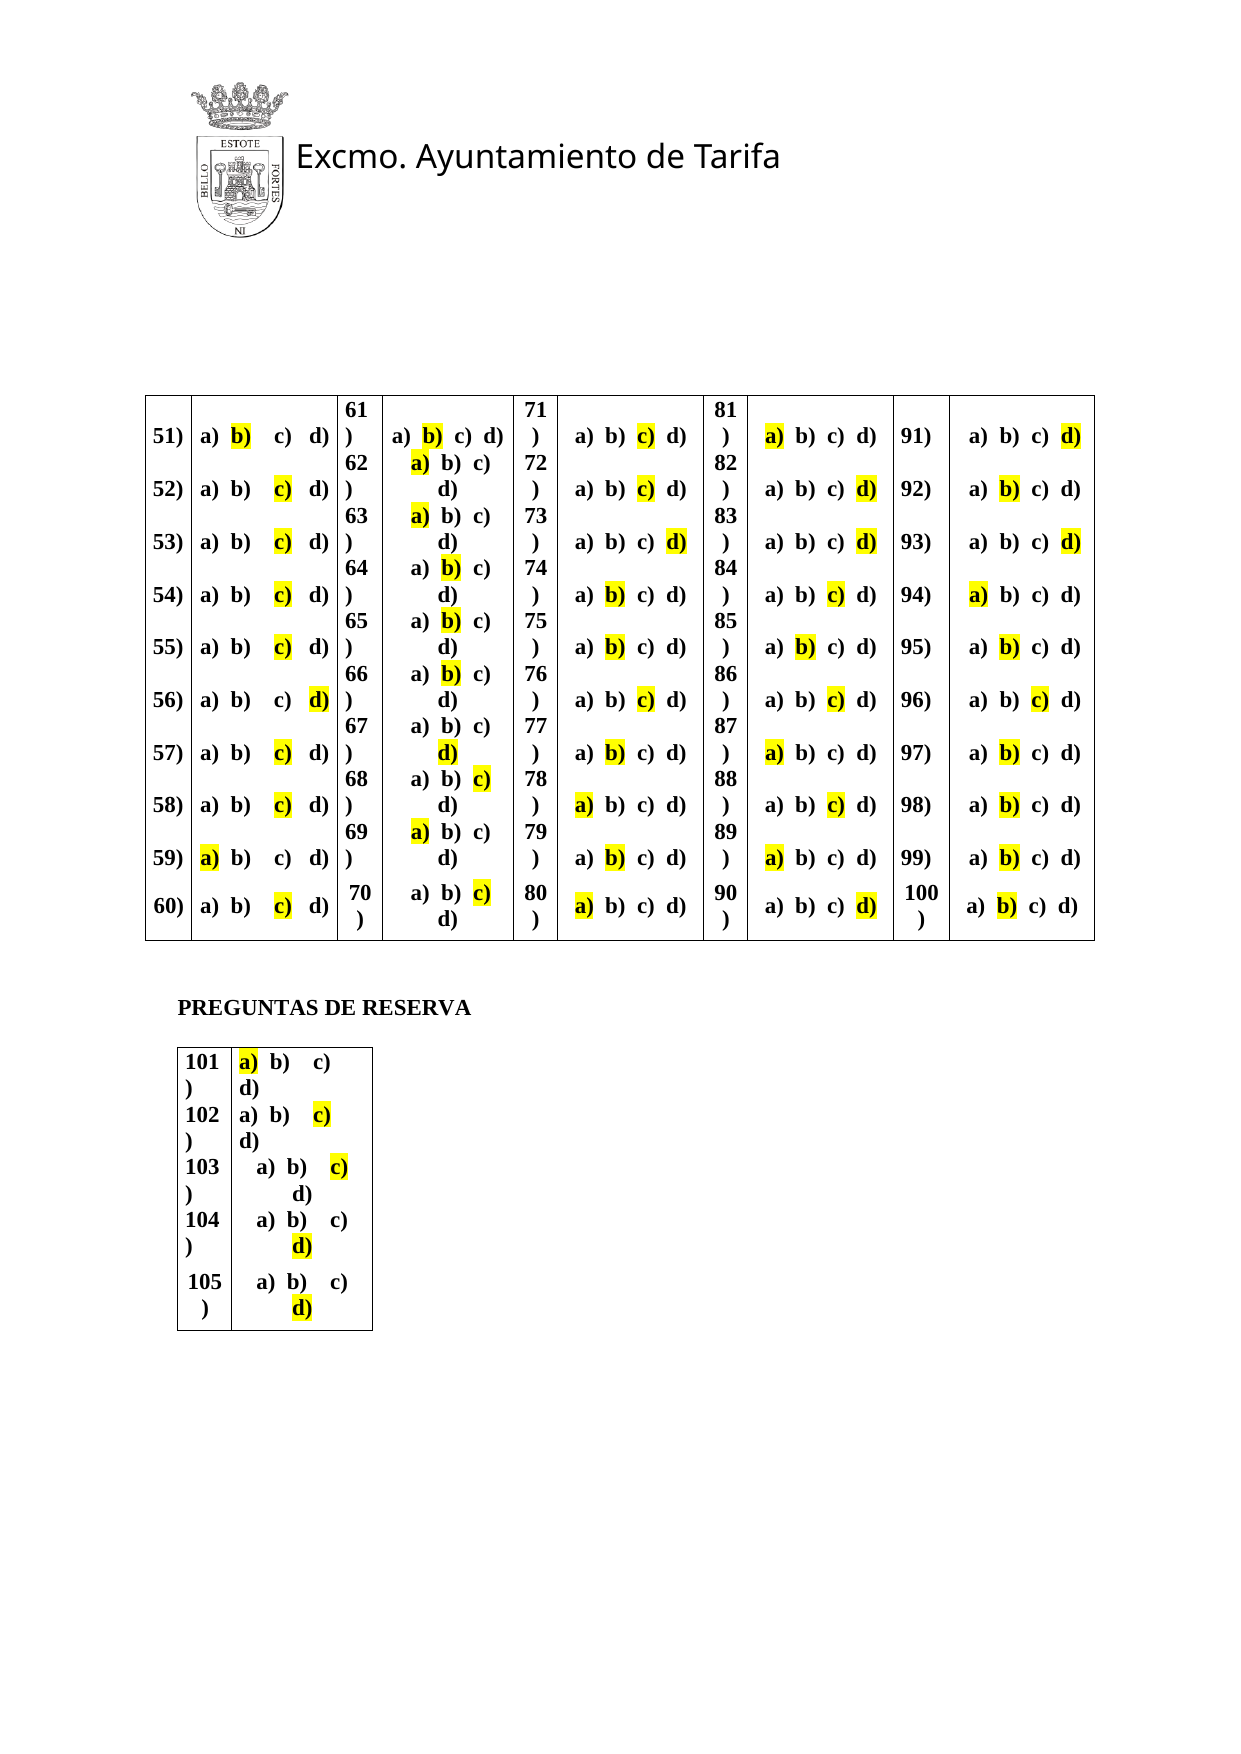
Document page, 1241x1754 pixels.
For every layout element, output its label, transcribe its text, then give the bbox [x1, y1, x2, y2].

table_cell a) b) c) d) [748, 713, 893, 765]
table_cell 58) [146, 765, 191, 818]
table_cell a) b) c) d) [748, 871, 893, 940]
table_cell 56) [146, 660, 191, 712]
table_cell 92) [894, 449, 949, 502]
table_cell a) b) c) d) [232, 1206, 372, 1259]
table_cell 84) [704, 554, 747, 607]
table_cell a) b) c) d) [192, 871, 337, 940]
table_cell a) b) c) d) [192, 502, 337, 554]
table_cell 57) [146, 713, 191, 765]
table_cell 93) [894, 502, 949, 554]
table_cell a) b) c) d) [748, 554, 893, 607]
table_cell a) b) c) d) [748, 660, 893, 712]
table_cell a) b) c) d) [383, 449, 513, 502]
table_cell a) b) c) d) [558, 607, 703, 660]
table_cell a) b) c) d) [383, 713, 513, 765]
table_cell a) b) c) d) [383, 660, 513, 712]
table_header 71) [514, 396, 557, 449]
table_cell 63) [338, 502, 382, 554]
table_cell a) b) c) d) [558, 818, 703, 871]
table_cell 69) [338, 818, 382, 871]
table_cell 79) [514, 818, 557, 871]
table_cell a) b) c) d) [748, 449, 893, 502]
table_header 51) [146, 396, 191, 449]
table_cell a) b) c) d) [383, 818, 513, 871]
table_cell a) b) c) d) [383, 765, 513, 818]
table_cell 89) [704, 818, 747, 871]
text PREGUNTAS DE RESERVA [177, 994, 1063, 1021]
table_cell 87) [704, 713, 747, 765]
table_cell a) b) c) d) [192, 713, 337, 765]
table_cell 105) [178, 1259, 231, 1330]
table_cell a) b) c) d) [950, 713, 1094, 765]
table_cell 83) [704, 502, 747, 554]
table_cell 70) [338, 871, 382, 940]
picture [190, 82, 289, 238]
table_cell 98) [894, 765, 949, 818]
table_cell a) b) c) d) [192, 660, 337, 712]
table_cell a) b) c) d) [950, 607, 1094, 660]
table_cell 85) [704, 607, 747, 660]
table_cell 68) [338, 765, 382, 818]
table_cell a) b) c) d) [950, 871, 1094, 940]
table_cell 66) [338, 660, 382, 712]
table_cell a) b) c) d) [383, 554, 513, 607]
table_cell 88) [704, 765, 747, 818]
table_cell 90) [704, 871, 747, 940]
table_cell 54) [146, 554, 191, 607]
table_cell a) b) c) d) [950, 765, 1094, 818]
table_cell 102) [178, 1101, 231, 1153]
table_cell 53) [146, 502, 191, 554]
table_cell a) b) c) d) [383, 607, 513, 660]
table_cell 100) [894, 871, 949, 940]
table_cell a) b) c) d) [558, 449, 703, 502]
table_cell 94) [894, 554, 949, 607]
table_header a) b) c) d) [558, 396, 703, 449]
table_header a) b) c) d) [383, 396, 513, 449]
table_cell 75) [514, 607, 557, 660]
table_cell 77) [514, 713, 557, 765]
table_cell 72) [514, 449, 557, 502]
table_cell a) b) c) d) [558, 554, 703, 607]
table_cell a) b) c) d) [950, 660, 1094, 712]
table_cell a) b) c) d) [950, 449, 1094, 502]
table_cell a) b) c) d) [192, 765, 337, 818]
table_cell a) b) c) d) [748, 765, 893, 818]
table_header 61) [338, 396, 382, 449]
table_cell 52) [146, 449, 191, 502]
table_cell 78) [514, 765, 557, 818]
table_cell a) b) c) d) [192, 818, 337, 871]
table_cell a) b) c) d) [748, 607, 893, 660]
table_cell a) b) c) d) [232, 1101, 372, 1153]
table_cell a) b) c) d) [950, 502, 1094, 554]
table_cell a) b) c) d) [383, 871, 513, 940]
table_cell 99) [894, 818, 949, 871]
table_cell a) b) c) d) [558, 765, 703, 818]
table_cell a) b) c) d) [383, 502, 513, 554]
table_header 81) [704, 396, 747, 449]
table_header a) b) c) d) [192, 396, 337, 449]
table_cell a) b) c) d) [558, 660, 703, 712]
table_cell 95) [894, 607, 949, 660]
table_cell 82) [704, 449, 747, 502]
table_cell 80) [514, 871, 557, 940]
table_cell a) b) c) d) [558, 871, 703, 940]
table_cell a) b) c) d) [748, 502, 893, 554]
table_cell 60) [146, 871, 191, 940]
table_header 91) [894, 396, 949, 449]
table_cell 64) [338, 554, 382, 607]
table_cell a) b) c) d) [232, 1259, 372, 1330]
table_header a) b) c) d) [950, 396, 1094, 449]
table_header a) b) c) d) [748, 396, 893, 449]
table_cell 55) [146, 607, 191, 660]
table_cell 104) [178, 1206, 231, 1259]
table_cell 67) [338, 713, 382, 765]
table_cell 86) [704, 660, 747, 712]
table_cell a) b) c) d) [192, 554, 337, 607]
table_header 101) [178, 1048, 231, 1101]
table_cell a) b) c) d) [192, 449, 337, 502]
table_cell a) b) c) d) [950, 818, 1094, 871]
table_header a) b) c) d) [232, 1048, 372, 1101]
table_cell 62) [338, 449, 382, 502]
table_cell 96) [894, 660, 949, 712]
table_cell 59) [146, 818, 191, 871]
table_cell a) b) c) d) [558, 713, 703, 765]
table_cell 103) [178, 1153, 231, 1206]
table_cell 73) [514, 502, 557, 554]
table_cell a) b) c) d) [558, 502, 703, 554]
table_cell 65) [338, 607, 382, 660]
table_cell 97) [894, 713, 949, 765]
table_cell a) b) c) d) [748, 818, 893, 871]
table_cell 76) [514, 660, 557, 712]
table_cell a) b) c) d) [232, 1153, 372, 1206]
table_cell 74) [514, 554, 557, 607]
table_cell a) b) c) d) [950, 554, 1094, 607]
table_cell a) b) c) d) [192, 607, 337, 660]
